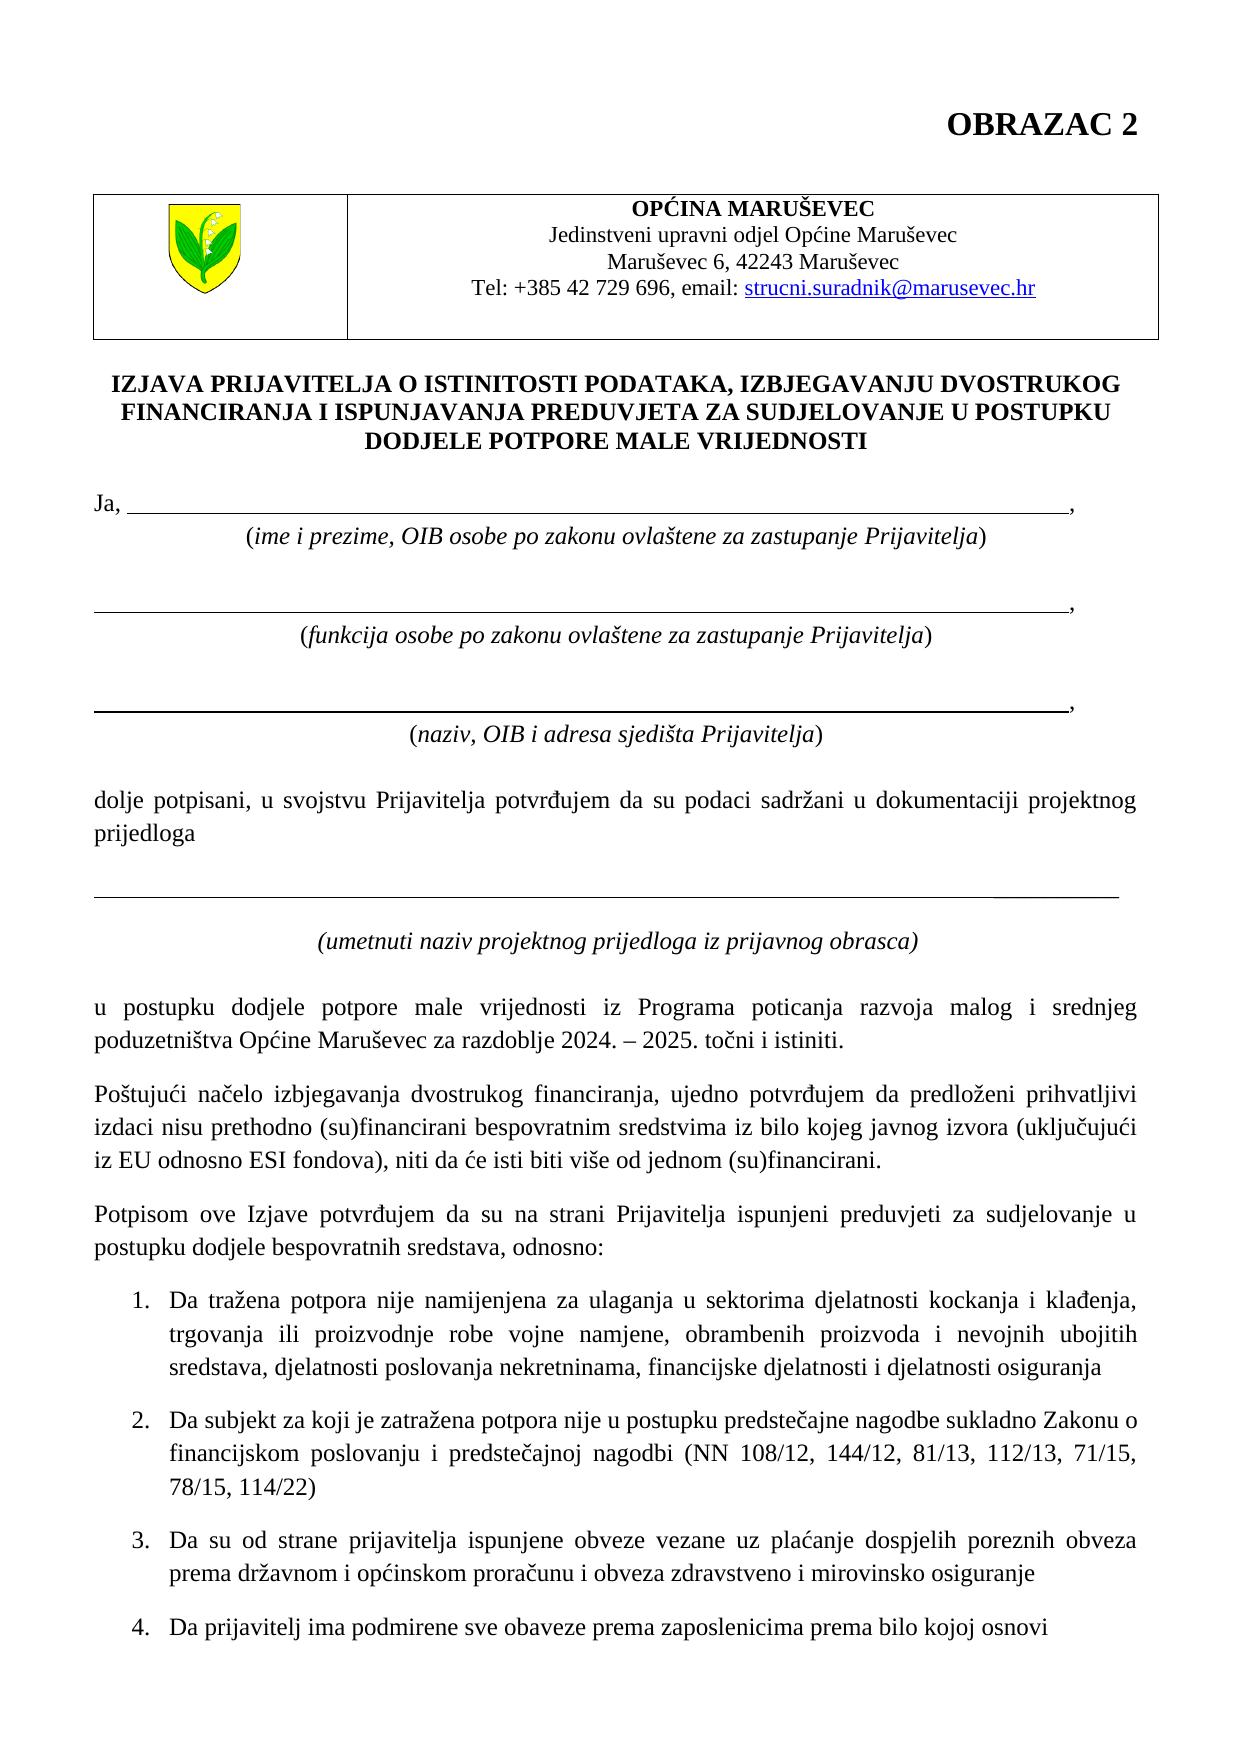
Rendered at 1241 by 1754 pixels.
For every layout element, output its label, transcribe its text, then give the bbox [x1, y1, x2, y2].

list Da tražena potpora nije namijenjena za ulaganja u sektorima djelatnosti kockanja i klađenja, trgovanja ili proizvodnje robe vojne namjene, obrambenih proizvoda i nevojnih ubojitih sredstava, djelatnosti poslovanja nekretninama, financijske djelatnosti i djelatnosti osiguranja [131, 1286, 1138, 1380]
text (funkcija osobe po zakonu ovlaštene za zastupanje Prijavitelja) [94, 620, 1138, 649]
text , [94, 587, 1168, 616]
picture [168, 204, 241, 294]
text (ime i prezime, OIB osobe po zakonu ovlaštene za zastupanje Prijavitelja) [94, 521, 1138, 550]
text Potpisom ove Izjave potvrđujem da su na strani Prijavitelja ispunjeni preduvjeti za sudjelovanje u postupku dodjele bespovratnih sredstava, odnosno: [94, 1199, 1138, 1261]
text Poštujući načelo izbjegavanja dvostrukog financiranja, ujedno potvrđujem da predloženi prihvatljivi izdaci nisu prethodno (su)financirani bespovratnim sredstvima iz bilo kojeg javnog izvora (uključujući iz EU odnosno ESI fondova), niti da će isti biti više od jednom (su)financirani. [94, 1079, 1138, 1174]
text (naziv, OIB i adresa sjedišta Prijavitelja) [94, 719, 1138, 748]
text IZJAVA PRIJAVITELJA O ISTINITOSTI PODATAKA, IZBJEGAVANJU DVOSTRUKOG FINANCIRANJA I ISPUNJAVANJA PREDUVJETA ZA SUDJELOVANJE U POSTUPKU DODJELE POTPORE MALE VRIJEDNOSTI [94, 369, 1138, 455]
list Da su od strane prijavitelja ispunjene obveze vezane uz plaćanje dospjelih poreznih obveza prema državnom i općinskom proračunu i obveza zdravstveno i mirovinsko osiguranje [131, 1525, 1138, 1587]
list Da prijavitelj ima podmirene sve obaveze prema zaposlenicima prema bilo kojoj osnovi [131, 1612, 1138, 1641]
text Ja, , [94, 488, 1168, 517]
text u postupku dodjele potpore male vrijednosti iz Programa poticanja razvoja malog i srednjeg poduzetništva Općine Maruševec za razdoblje 2024. – 2025. točni i istiniti. [94, 992, 1138, 1054]
list Da subjekt za koji je zatražena potpora nije u postupku predstečajne nagodbe sukladno Zakonu o financijskom poslovanju i predstečajnoj nagodbi (NN 108/12, 144/12, 81/13, 112/13, 71/15, 78/15, 114/22) [131, 1406, 1138, 1500]
text __________ [94, 872, 1153, 901]
text (umetnuti naziv projektnog prijedloga iz prijavnog obrasca) [94, 926, 1138, 955]
text dolje potpisani, u svojstvu Prijavitelja potvrđujem da su podaci sadržani u dokumentaciji projektnog prijedloga [94, 785, 1138, 847]
text , [94, 686, 1182, 715]
